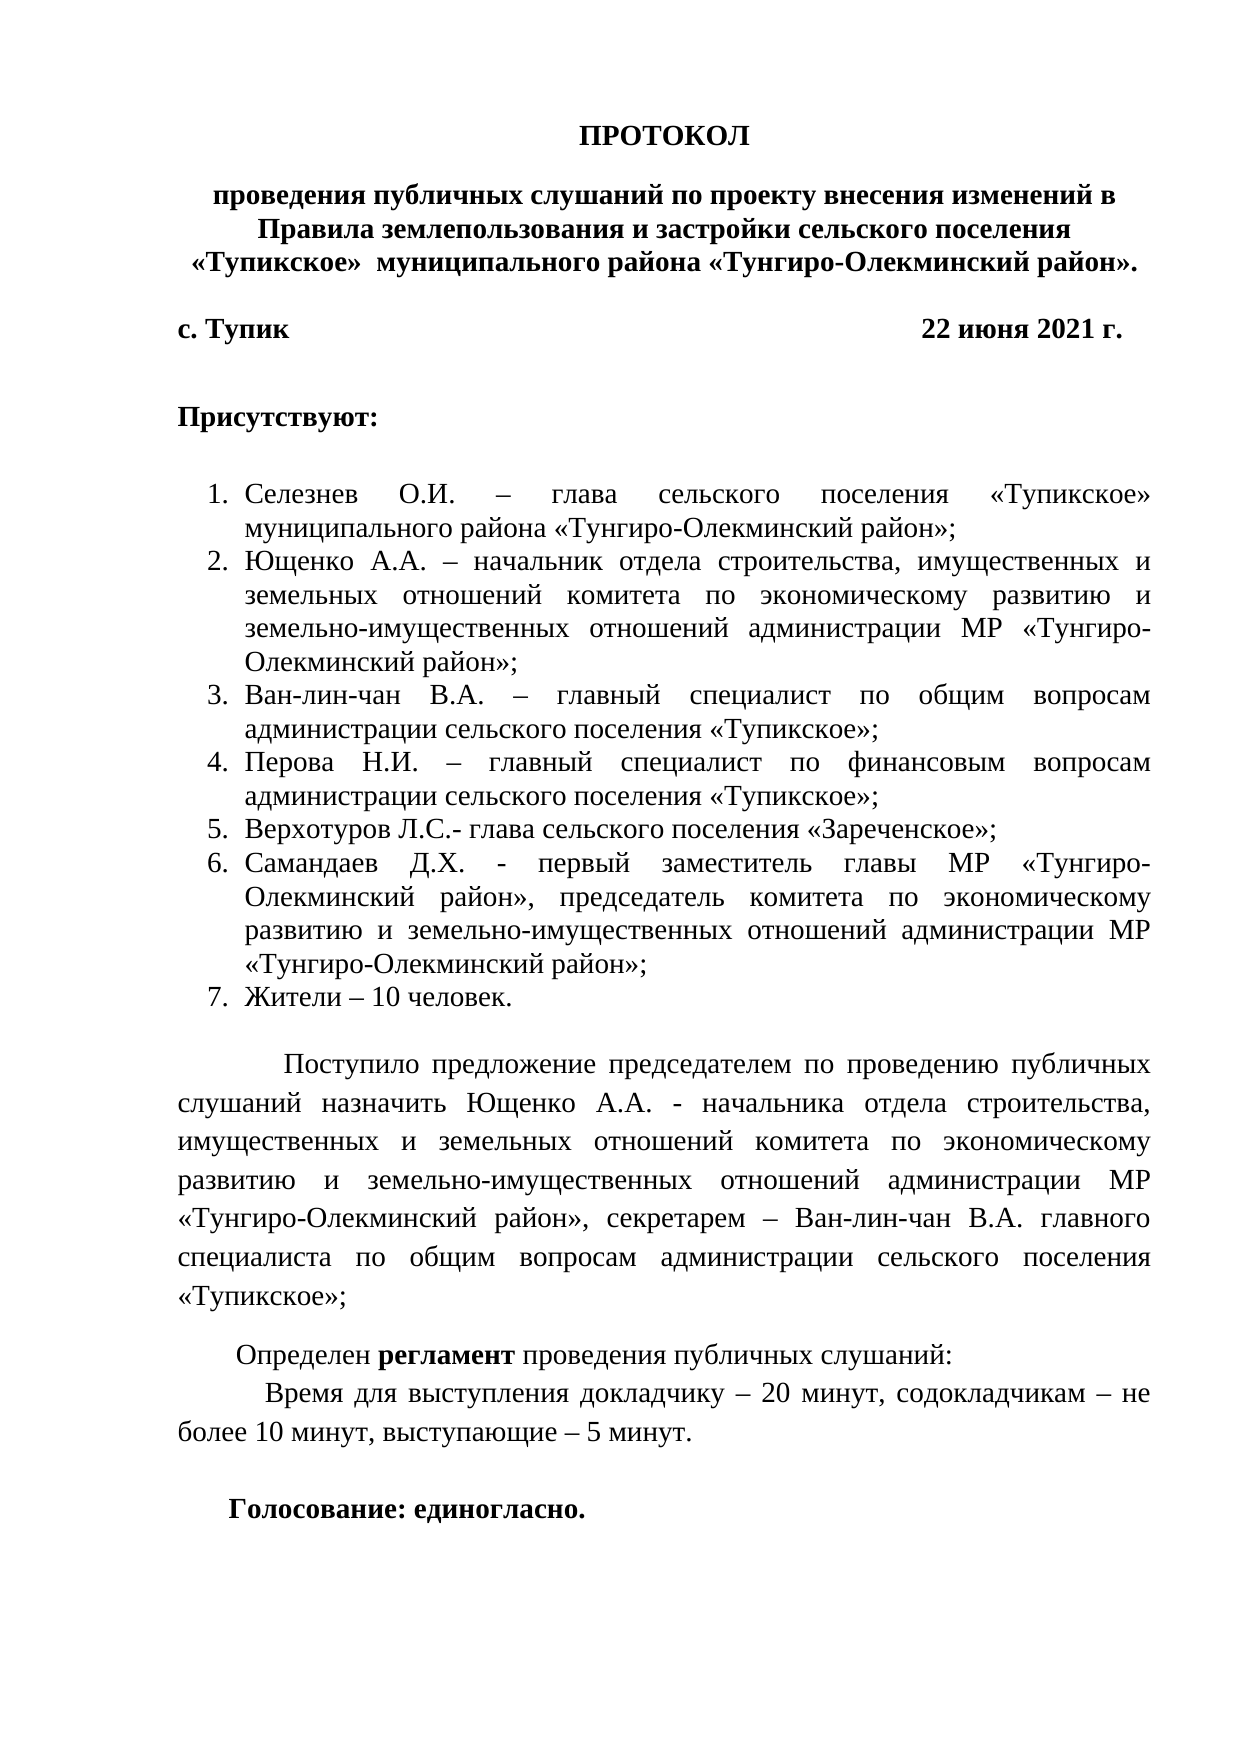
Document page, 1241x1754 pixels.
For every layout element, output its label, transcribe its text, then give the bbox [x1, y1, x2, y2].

list проведения публичных слушаний по проекту внесения изменений в Правила землепользования и застройки сельского поселения «Тупикское» муниципального района «Тунгиро-Олекминский район». [177, 177, 1152, 278]
list Верхотуров Л.С.- глава сельского поселения «Зареченское»; [207, 812, 1152, 845]
text Поступило предложение председателем по проведению публичных слушаний назначить Ющенко А.А. - начальника отдела строительства, имущественных и земельных отношений комитета по экономическому развитию и земельно-имущественных отношений администрации МР «Тунгиро-Олекминский район», секретарем – Ван-лин-чан В.А. главного специалиста по общим вопросам администрации сельского поселения «Тупикское»; [177, 1046, 1152, 1311]
list Самандаев Д.Х. - первый заместитель главы МР «Тунгиро-Олекминский район», председатель комитета по экономическому развитию и земельно-имущественных отношений администрации МР «Тунгиро-Олекминский район»; [207, 845, 1152, 979]
list Ван-лин-чан В.А. – главный специалист по общим вопросам администрации сельского поселения «Тупикское»; [207, 677, 1152, 744]
text Голосование: единогласно. [177, 1491, 1152, 1525]
list Селезнев О.И. – глава сельского поселения «Тупикское» муниципального района «Тунгиро-Олекминский район»; [207, 476, 1152, 543]
text Присутствуют: [177, 399, 1152, 433]
text ПРОТОКОЛ [177, 118, 1152, 152]
text Определен регламент проведения публичных слушаний: [177, 1337, 1152, 1371]
list с. Тупик 22 июня 2021 г. [177, 312, 1152, 345]
list Перова Н.И. – главный специалист по финансовым вопросам администрации сельского поселения «Тупикское»; [207, 744, 1152, 812]
list Жители – 10 человек. [207, 979, 1152, 1013]
text Время для выступления докладчику – 20 минут, содокладчикам – не более 10 минут, выступающие – 5 минут. [177, 1376, 1152, 1448]
list Ющенко А.А. – начальник отдела строительства, имущественных и земельных отношений комитета по экономическому развитию и земельно-имущественных отношений администрации МР «Тунгиро-Олекминский район»; [207, 543, 1152, 677]
